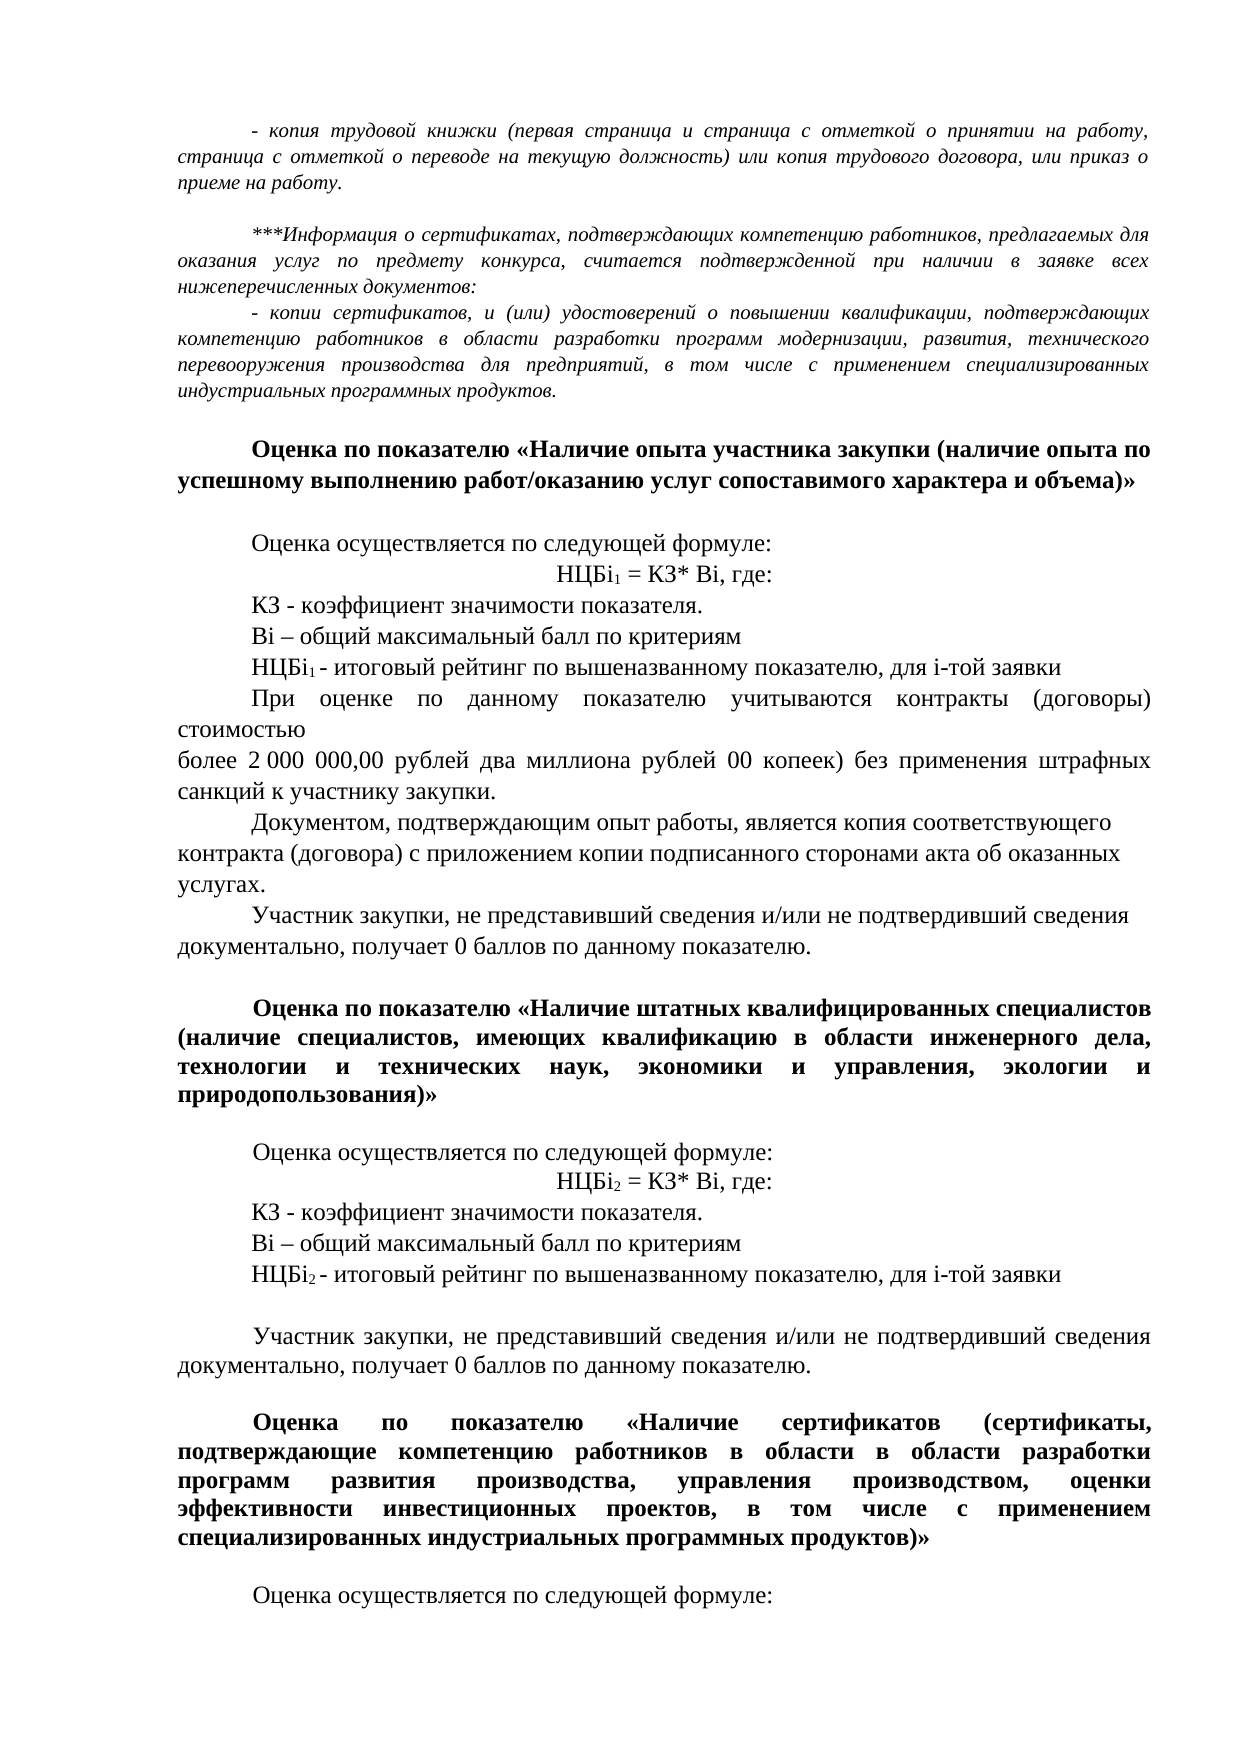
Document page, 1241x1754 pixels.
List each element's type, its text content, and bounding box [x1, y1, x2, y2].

text Оценка осуществляется по следующей формуле: [177, 528, 1152, 556]
text Документом, подтверждающим опыт работы, является копия соответствующего [177, 807, 1152, 836]
text Участник закупки, не представивший сведения и/или не подтвердивший сведения документально, получает 0 баллов по данному показателю. [177, 1321, 1152, 1378]
text Bi – общий максимальный балл по критериям [177, 1228, 1152, 1257]
text КЗ - коэффициент значимости показателя. [177, 1197, 1152, 1226]
text - копии сертификатов, и (или) удостоверений о повышении квалификации, подтверждающих компетенцию работников в области разработки программ модернизации, развития, технического перевооружения производства для предприятий, в том числе с применением специализированных индустриальных программных продуктов. [177, 300, 1152, 402]
text документально, получает 0 баллов по данному показателю. [177, 931, 1152, 960]
text более 2 000 000,00 рублей два миллиона рублей 00 копеек) без применения штрафных санкций к участнику закупки. [177, 745, 1152, 805]
text Оценка осуществляется по следующей формуле: [177, 1580, 1152, 1608]
text Оценка по показателю «Наличие сертификатов (сертификаты, подтверждающие компетенцию работников в области в области разработки программ развития производства, управления производством, оценки эффективности инвестиционных проектов, в том числе с применением специализированных индустриальных программных продуктов)» [177, 1407, 1152, 1551]
text Оценка осуществляется по следующей формуле: [177, 1137, 1152, 1166]
text При оценке по данному показателю учитываются контракты (договоры) стоимостью [177, 683, 1152, 743]
text Bi – общий максимальный балл по критериям [177, 621, 1152, 649]
text НЦБi2 - итоговый рейтинг по вышеназванному показателю, для i-той заявки [177, 1259, 1152, 1288]
text Оценка по показателю «Наличие опыта участника закупки (наличие опыта по успешному выполнению работ/оказанию услуг сопоставимого характера и объема)» [177, 434, 1152, 494]
text НЦБi2 = КЗ* Bi, где: [177, 1166, 1152, 1194]
text услугах. [177, 869, 1152, 898]
text контракта (договора) с приложением копии подписанного сторонами акта об оказанных [177, 838, 1152, 867]
text - копия трудовой книжки (первая страница и страница с отметкой о принятии на работу, страница с отметкой о переводе на текущую должность) или копия трудового договора, или приказ о приеме на работу. [177, 118, 1152, 194]
text ***Информация о сертификатах, подтверждающих компетенцию работников, предлагаемых для оказания услуг по предмету конкурса, считается подтвержденной при наличии в заявке всех нижеперечисленных документов: [177, 222, 1152, 298]
text Оценка по показателю «Наличие штатных квалифицированных специалистов (наличие специалистов, имеющих квалификацию в области инженерного дела, технологии и технических наук, экономики и управления, экологии и природопользования)» [177, 993, 1152, 1108]
text Участник закупки, не представивший сведения и/или не подтвердивший сведения [177, 900, 1152, 929]
text НЦБi1 = КЗ* Bi, где: [177, 559, 1152, 587]
text НЦБi1 - итоговый рейтинг по вышеназванному показателю, для i-той заявки [177, 652, 1152, 681]
text КЗ - коэффициент значимости показателя. [177, 590, 1152, 618]
